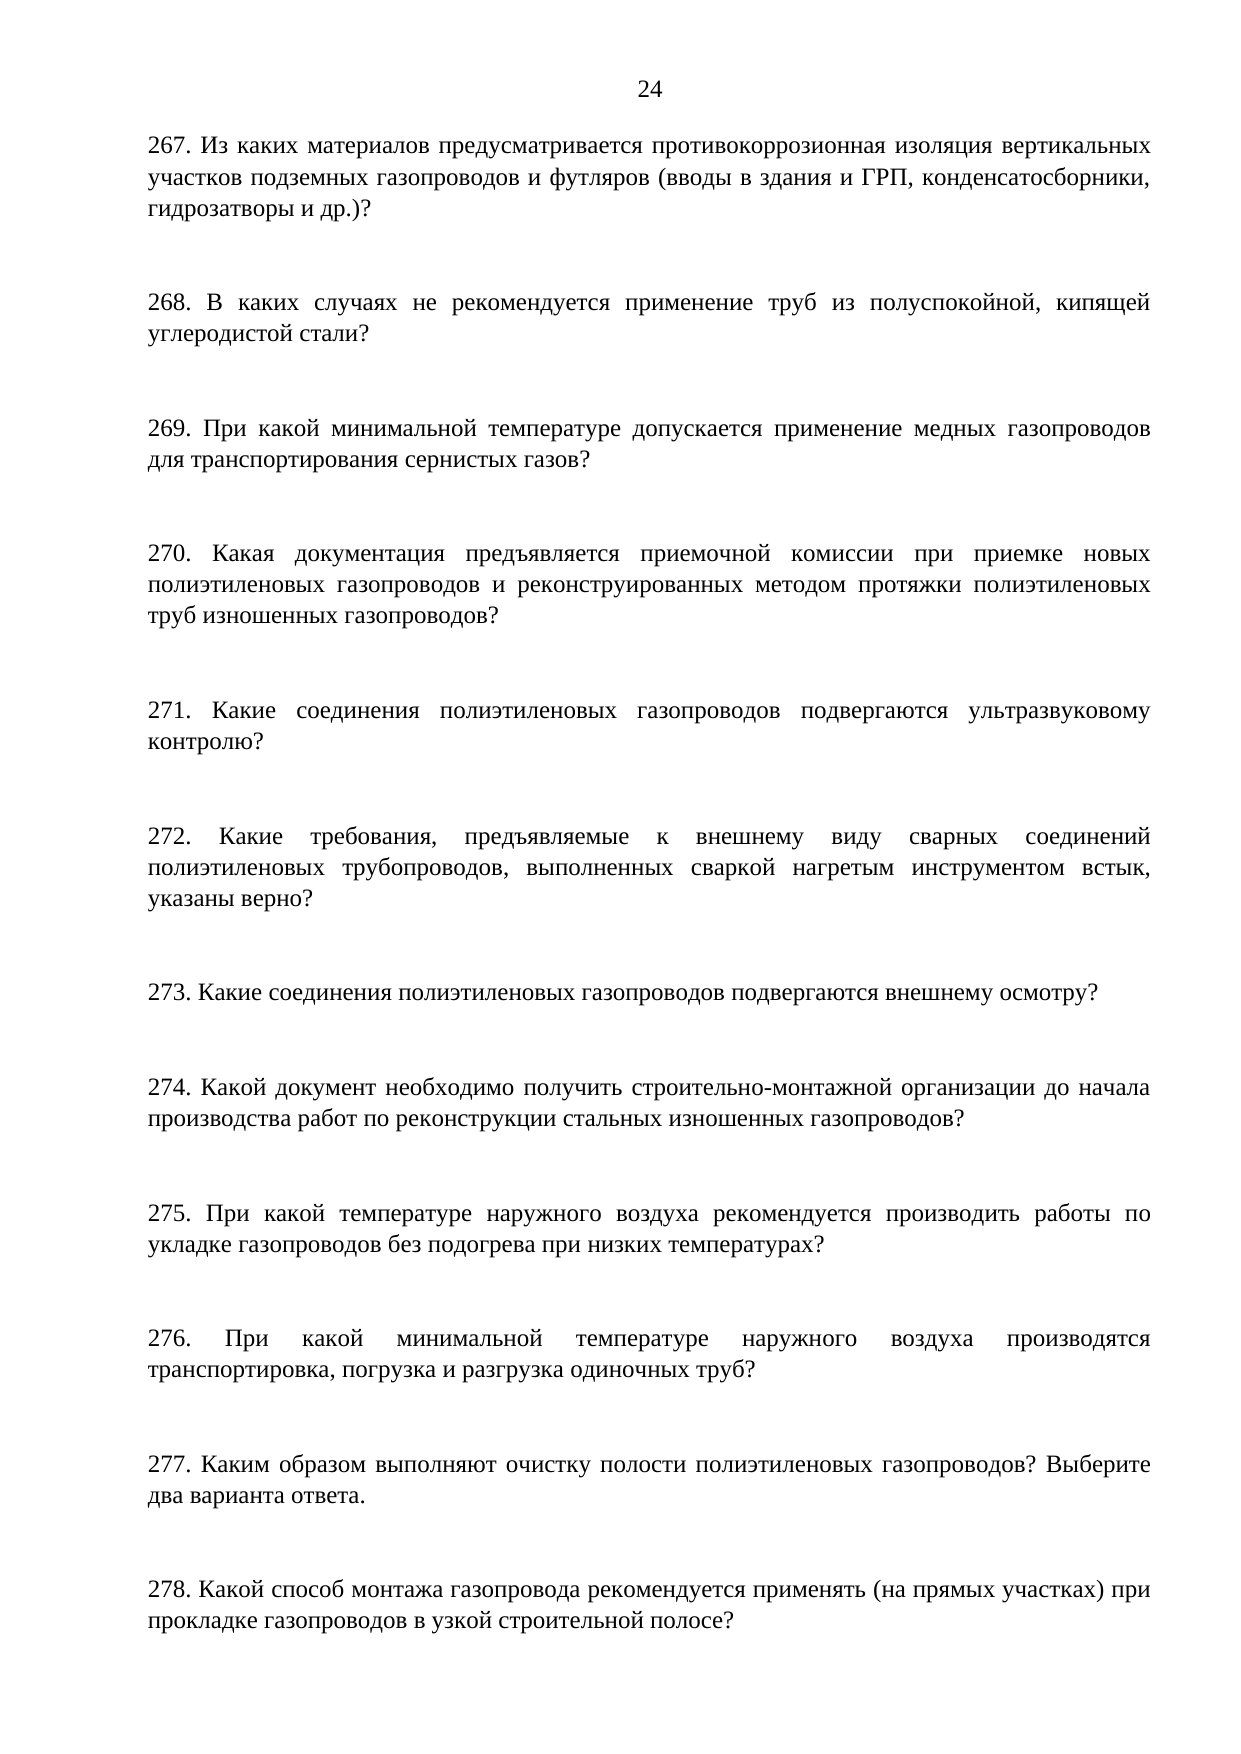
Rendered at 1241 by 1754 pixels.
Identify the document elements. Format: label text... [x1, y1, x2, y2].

text 276. При какой минимальной температуре наружного воздуха производятся транспортировка, погрузка и разгрузка одиночных труб? [148, 1323, 1152, 1383]
text 267. Из каких материалов предусматривается противокоррозионная изоляция вертикальных участков подземных газопроводов и футляров (вводы в здания и ГРП, конденсатосборники, гидрозатворы и др.)? [148, 131, 1152, 221]
text 278. Какой способ монтажа газопровода рекомендуется применять (на прямых участках) при прокладке газопроводов в узкой строительной полосе? [148, 1574, 1152, 1634]
text 269. При какой минимальной температуре допускается применение медных газопроводов для транспортирования сернистых газов? [148, 413, 1152, 473]
text 268. В каких случаях не рекомендуется применение труб из полуспокойной, кипящей углеродистой стали? [148, 287, 1152, 347]
text 273. Какие соединения полиэтиленовых газопроводов подвергаются внешнему осмотру? [148, 977, 1152, 1006]
text 274. Какой документ необходимо получить строительно-монтажной организации до начала производства работ по реконструкции стальных изношенных газопроводов? [148, 1072, 1152, 1132]
text 272. Какие требования, предъявляемые к внешнему виду сварных соединений полиэтиленовых трубопроводов, выполненных сваркой нагретым инструментом встык, указаны верно? [148, 821, 1152, 912]
text 277. Каким образом выполняют очистку полости полиэтиленовых газопроводов? Выберите два варианта ответа. [148, 1449, 1152, 1509]
text 271. Какие соединения полиэтиленовых газопроводов подвергаются ультразвуковому контролю? [148, 695, 1152, 755]
text 270. Какая документация предъявляется приемочной комиссии при приемке новых полиэтиленовых газопроводов и реконструированных методом протяжки полиэтиленовых труб изношенных газопроводов? [148, 538, 1152, 629]
text 275. При какой температуре наружного воздуха рекомендуется производить работы по укладке газопроводов без подогрева при низких температурах? [148, 1198, 1152, 1257]
